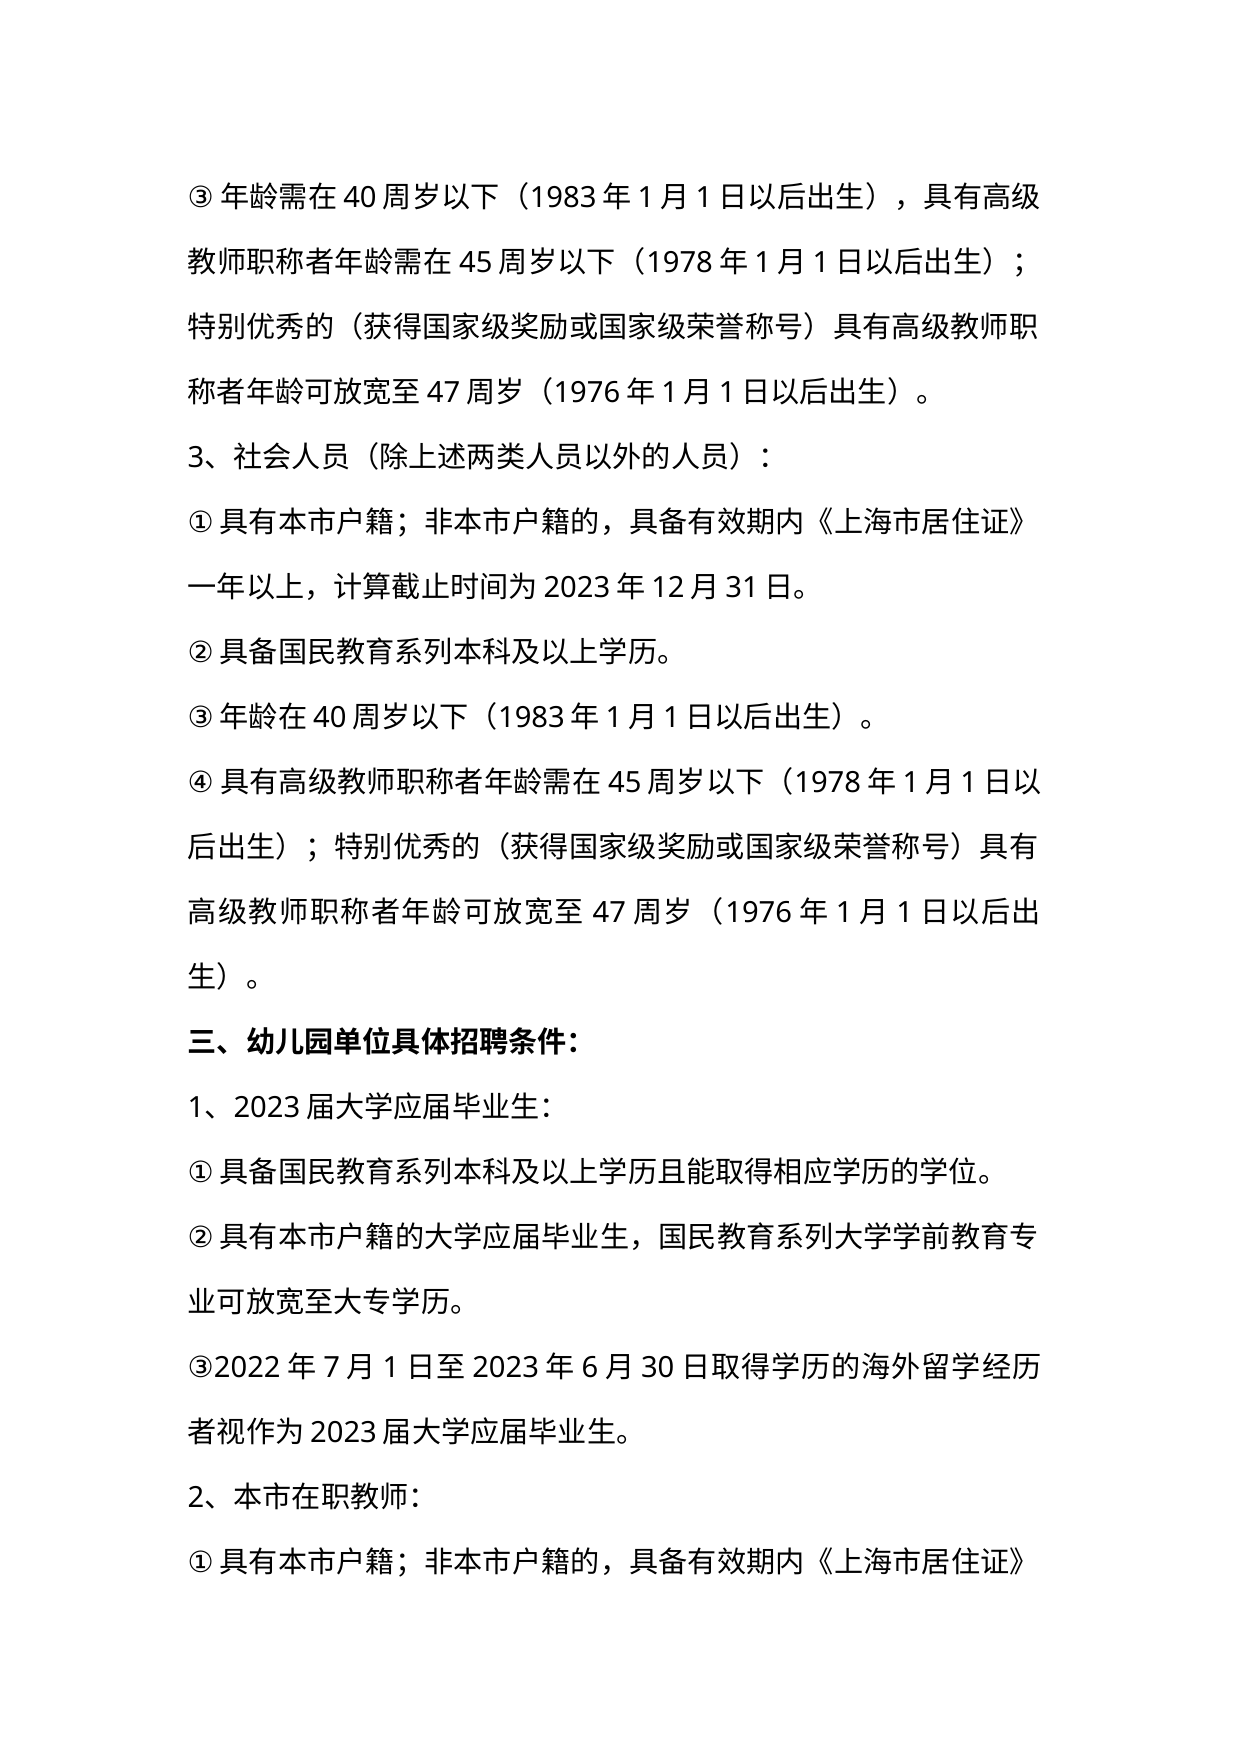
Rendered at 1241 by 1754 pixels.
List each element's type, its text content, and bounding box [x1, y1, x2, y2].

text ②具备国民教育系列本科及以上学历。 ③年龄在40周岁以下（1983年1月1日以后出生）。 [187, 617, 1042, 747]
text ③2022年7月1日至2023年6月30日取得学历的海外留学经历者视作为2023届大学应届毕业生。 [187, 1332, 1042, 1462]
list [187, 1462, 1042, 1592]
text ④具有高级教师职称者年龄需在45周岁以下（1978年1月1日以后出生）；特别优秀的（获得国家级奖励或国家级荣誉称号）具有高级教师职称者年龄可放宽至47周岁（1976年1月1日以后出生）。 [187, 747, 1042, 1007]
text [187, 162, 1042, 422]
text ①具备国民教育系列本科及以上学历且能取得相应学历的学位。 [187, 1137, 1042, 1202]
list 幼儿园单位具体招聘条件： [187, 1007, 1042, 1072]
text 1、2023届大学应届毕业生： [187, 1072, 1042, 1137]
text 3、社会人员（除上述两类人员以外的人员）： ①具有本市户籍；非本市户籍的，具备有效期内《上海市居住证》一年以上，计算截止时间为2023年12月31日。 [187, 422, 1042, 617]
text ②具有本市户籍的大学应届毕业生，国民教育系列大学学前教育专业可放宽至大专学历。 [187, 1202, 1042, 1332]
